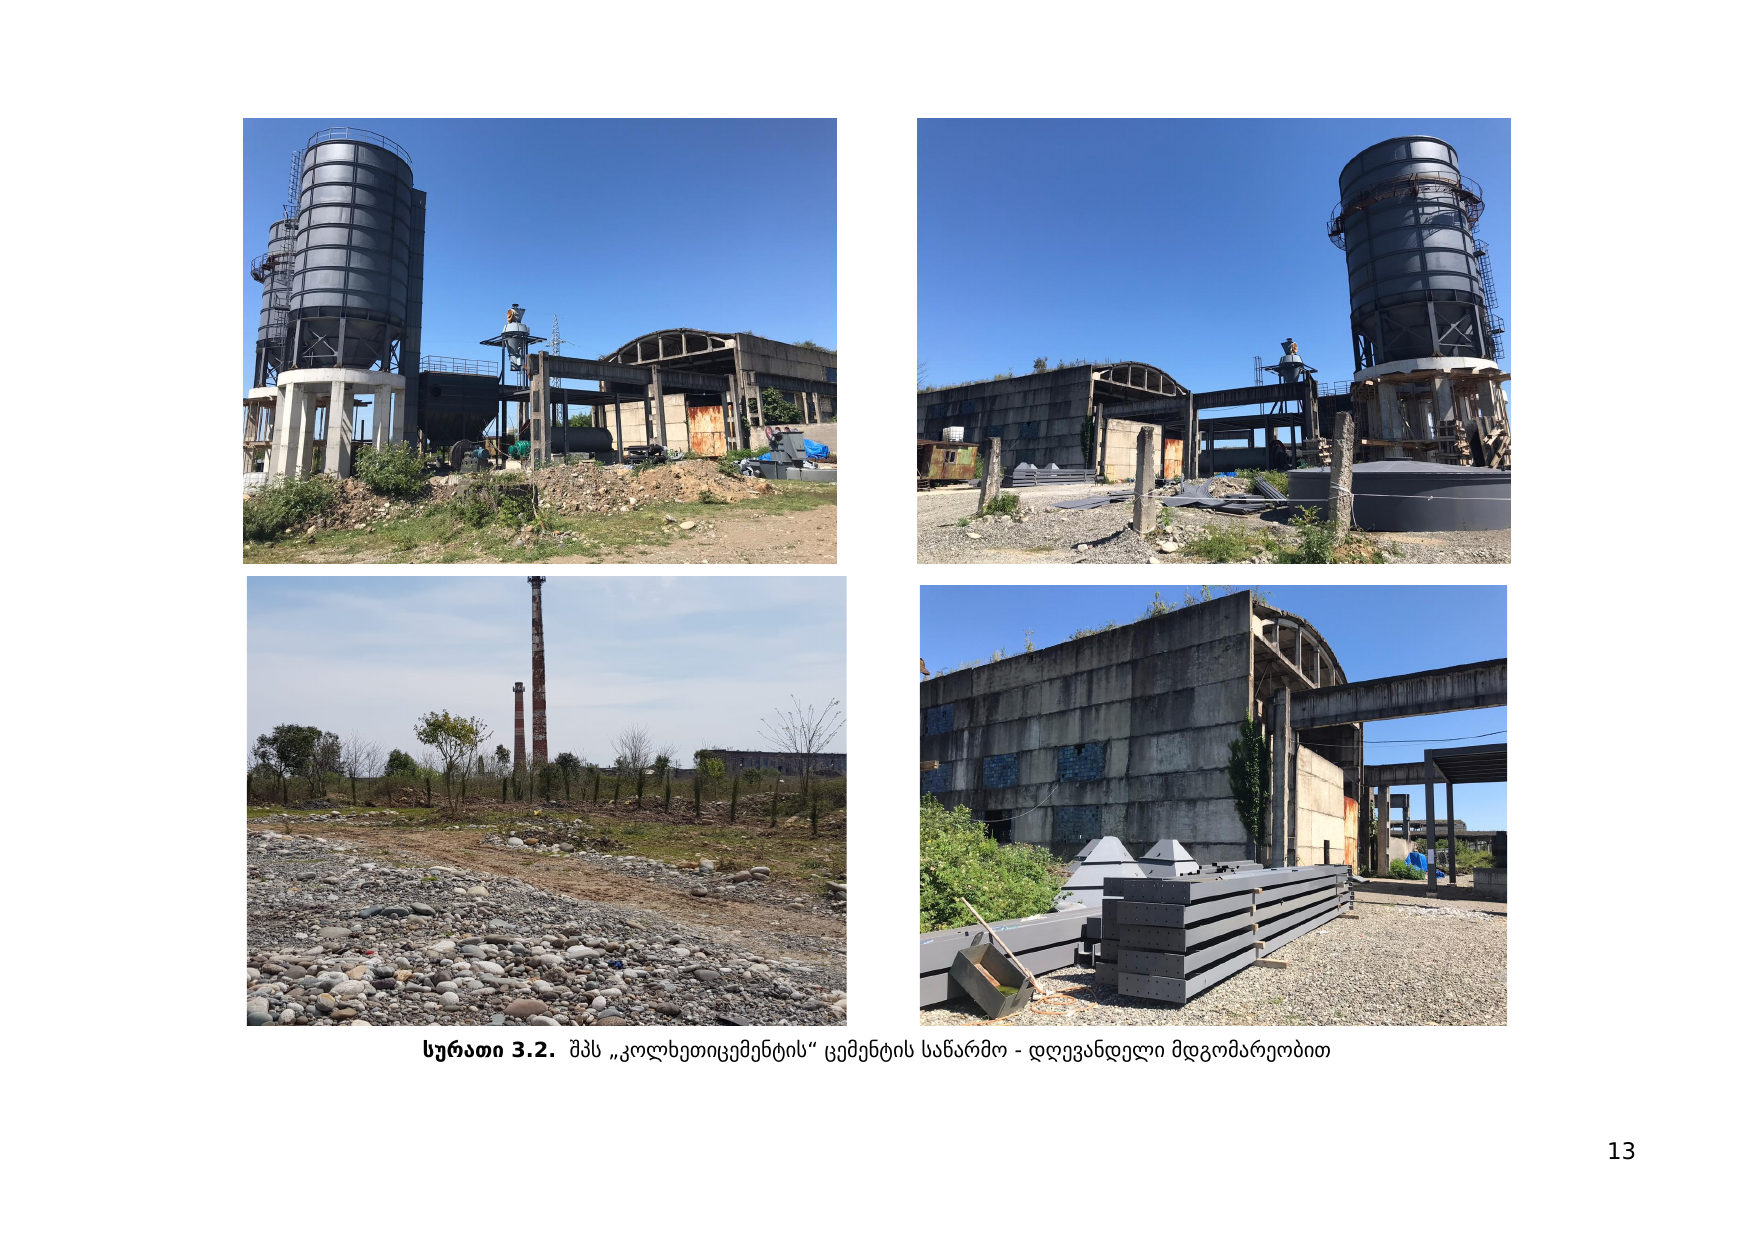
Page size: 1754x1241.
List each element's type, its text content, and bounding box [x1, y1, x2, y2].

picture [243, 118, 837, 564]
text სურათი 3.2. შპს „კოლხეთიცემენტის“ ცემენტის საწარმო - დღევანდელი მდგომარეობით [118, 1038, 1636, 1063]
picture [917, 118, 1511, 564]
picture [246, 576, 847, 1026]
picture [919, 585, 1508, 1026]
